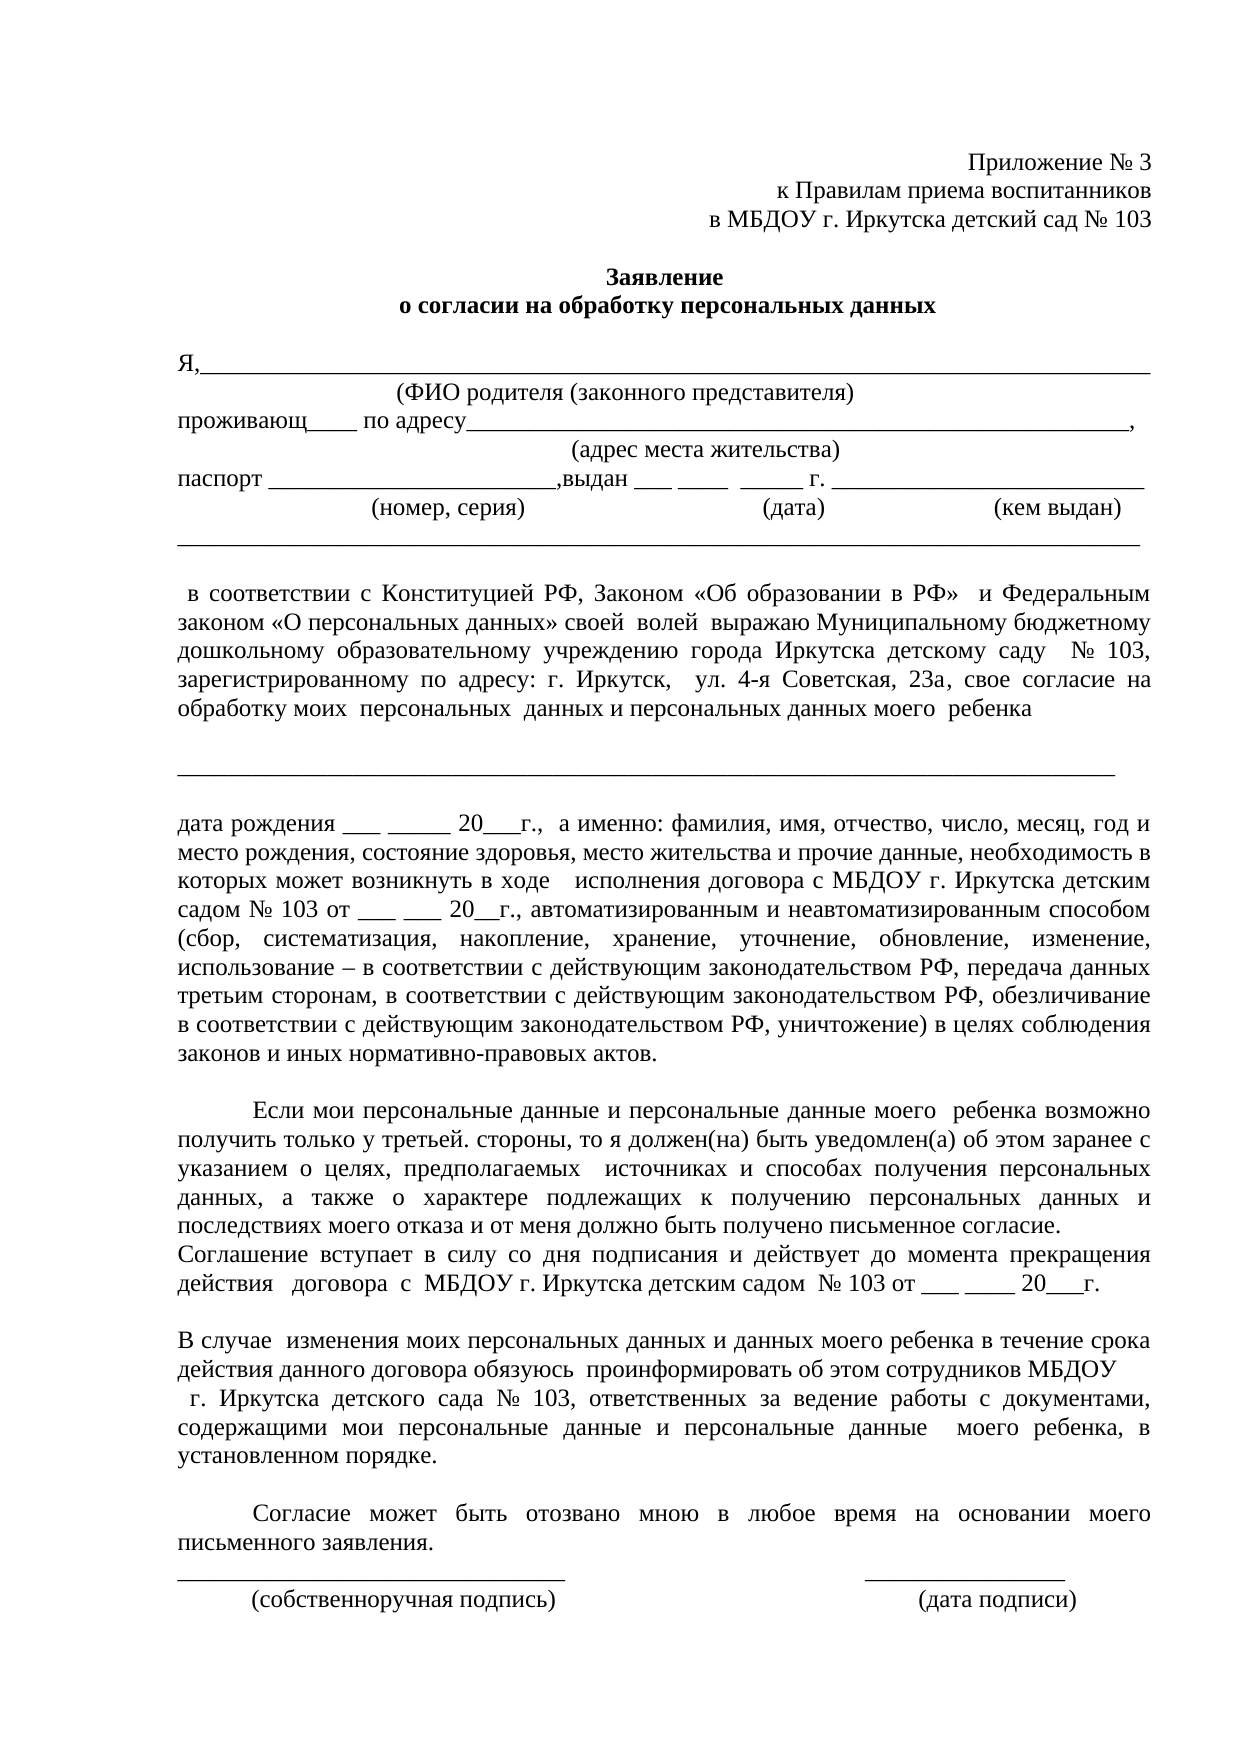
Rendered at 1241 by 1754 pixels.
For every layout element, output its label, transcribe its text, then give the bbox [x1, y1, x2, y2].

text к Правилам приема воспитанников [177, 176, 1152, 204]
text (адрес места жительства) [177, 434, 1152, 463]
text (номер, серия) (дата) (кем выдан) [177, 492, 1152, 521]
text Если мои персональные данные и персональные данные моего ребенка возможно получить только у третьей. стороны, то я должен(на) быть уведомлен(а) об этом заранее с указанием о целях, предполагаемых источниках и способах получения персональных данных, а также о характере подлежащих к получению персональных данных и последствиях моего отказа и от меня должно быть получено письменное согласие. [177, 1096, 1152, 1239]
text (ФИО родителя (законного представителя) [177, 377, 1152, 406]
text Я,____________________________________________________________________________ [177, 348, 1152, 377]
text г. Иркутска детского сада № 103, ответственных за ведение работы с документами, содержащими мои персональные данные и персональные данные моего ребенка, в установленном порядке. [177, 1383, 1152, 1469]
text о согласии на обработку персональных данных [177, 291, 1152, 319]
text Приложение № 3 [177, 147, 1152, 176]
text _____________________________________________________________________________ [177, 521, 1152, 549]
text (собственноручная подпись) (дата подписи) [177, 1584, 1152, 1613]
text проживающ____ по адресу_____________________________________________________, [177, 406, 1152, 434]
text в соответствии с Конституцией РФ, Законом «Об образовании в РФ» и Федеральным законом «О персональных данных» своей волей выражаю Муниципальному бюджетному дошкольному образовательному учреждению города Иркутска детскому саду № 103, зарегистрированному по адресу: г. Иркутск, ул. 4-я Советская, 23а, свое согласие на обработку моих персональных данных и персональных данных моего ребенка [177, 578, 1152, 722]
text паспорт _______________________,выдан ___ ____ _____ г. _________________________ [177, 463, 1152, 492]
text в МБДОУ г. Иркутска детский сад № 103 [177, 204, 1152, 233]
text В случае изменения моих персональных данных и данных моего ребенка в течение срока действия данного договора обязуюсь проинформировать об этом сотрудников МБДОУ [177, 1326, 1152, 1383]
text Заявление [177, 262, 1152, 291]
text дата рождения ___ _____ 20___г., а именно: фамилия, имя, отчество, число, месяц, год и место рождения, состояние здоровья, место жительства и прочие данные, необходимость в которых может возникнуть в ходе исполнения договора с МБДОУ г. Иркутска детским садом № 103 от ___ ___ 20__г., автоматизированным и неавтоматизированным способом (сбор, систематизация, накопление, хранение, уточнение, обновление, изменение, использование – в соответствии с действующим законодательством РФ, передача данных третьим сторонам, в соответствии с действующим законодательством РФ, обезличивание в соответствии с действующим законодательством РФ, уничтожение) в целях соблюдения законов и иных нормативно-правовых актов. [177, 808, 1152, 1067]
text Согласие может быть отозвано мною в любое время на основании моего письменного заявления. [177, 1498, 1152, 1556]
text _______________________________ ________________ [177, 1556, 1152, 1584]
text Соглашение вступает в силу со дня подписания и действует до момента прекращения действия договора с МБДОУ г. Иркутска детским садом № 103 от ___ ____ 20___г. [177, 1239, 1152, 1297]
text ___________________________________________________________________________ [177, 751, 1152, 779]
